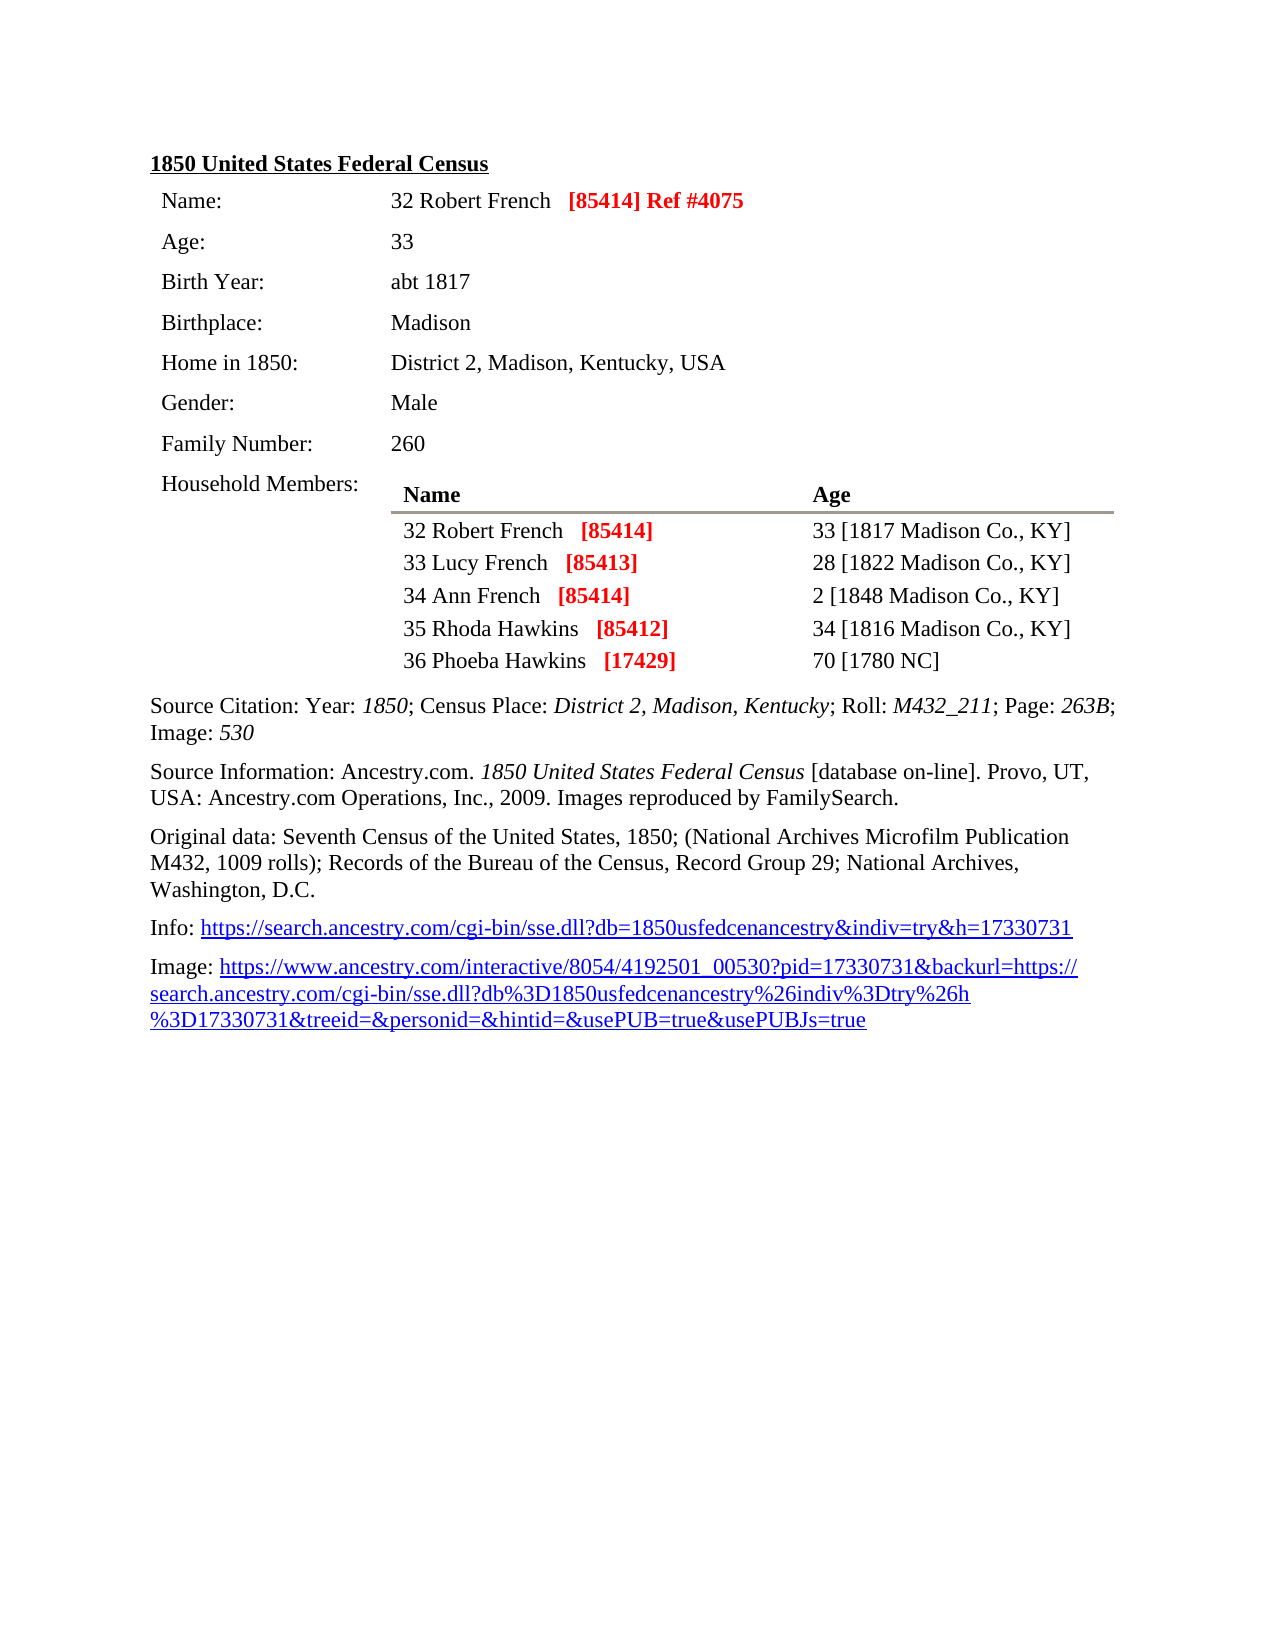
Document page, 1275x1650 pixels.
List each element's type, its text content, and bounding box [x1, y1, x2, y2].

table_header Name: [149, 176, 378, 217]
table_cell Gender: [149, 379, 378, 419]
text Source Citation: Year: 1850; Census Place: District 2, Madison, Kentucky; Roll: M432_211; Page: 263B; Image: 530 [150, 692, 1125, 745]
table_cell Age: [149, 217, 378, 257]
text Original data: Seventh Census of the United States, 1850; (National Archives Microfilm Publication M432, 1009 rolls); Records of the Bureau of the Census, Record Group 29; National Archives, Washington, D.C. [150, 823, 1125, 902]
table_cell Male [378, 379, 1127, 419]
table_cell Family Number: [149, 419, 378, 459]
text 1850 United States Federal Census [150, 150, 1125, 176]
table_cell 260 [378, 419, 1127, 459]
text Source Information: Ancestry.com. 1850 United States Federal Census [database on-line]. Provo, UT, USA: Ancestry.com Operations, Inc., 2009. Images reproduced by FamilySearch. [150, 758, 1125, 810]
table_cell Birth Year: [149, 257, 378, 298]
table_cell Madison [378, 298, 1127, 338]
table_cell 33 [378, 217, 1127, 257]
table_cell Birthplace: [149, 298, 378, 338]
table_cell District 2, Madison, Kentucky, USA [378, 338, 1127, 378]
table_cell [378, 459, 1127, 680]
table_cell Household Members: [149, 459, 378, 680]
text Info: https://search.ancestry.com/cgi-bin/sse.dll?db=1850usfedcenancestry&indiv=try&h=17330731 [150, 914, 1125, 941]
table_header 32 Robert French [85414] Ref #4075 [378, 176, 1127, 217]
table_cell Home in 1850: [149, 338, 378, 378]
table_cell abt 1817 [378, 257, 1127, 298]
text Image: https://www.ancestry.com/interactive/8054/4192501_00530?pid=17330731&backurl=https://search.ancestry.com/cgi-bin/sse.dll?db%3D1850usfedcenancestry%26indiv%3Dtry%26h%3D17330731&treeid=&personid=&hintid=&usePUB=true&usePUBJs=true [150, 953, 1125, 1032]
